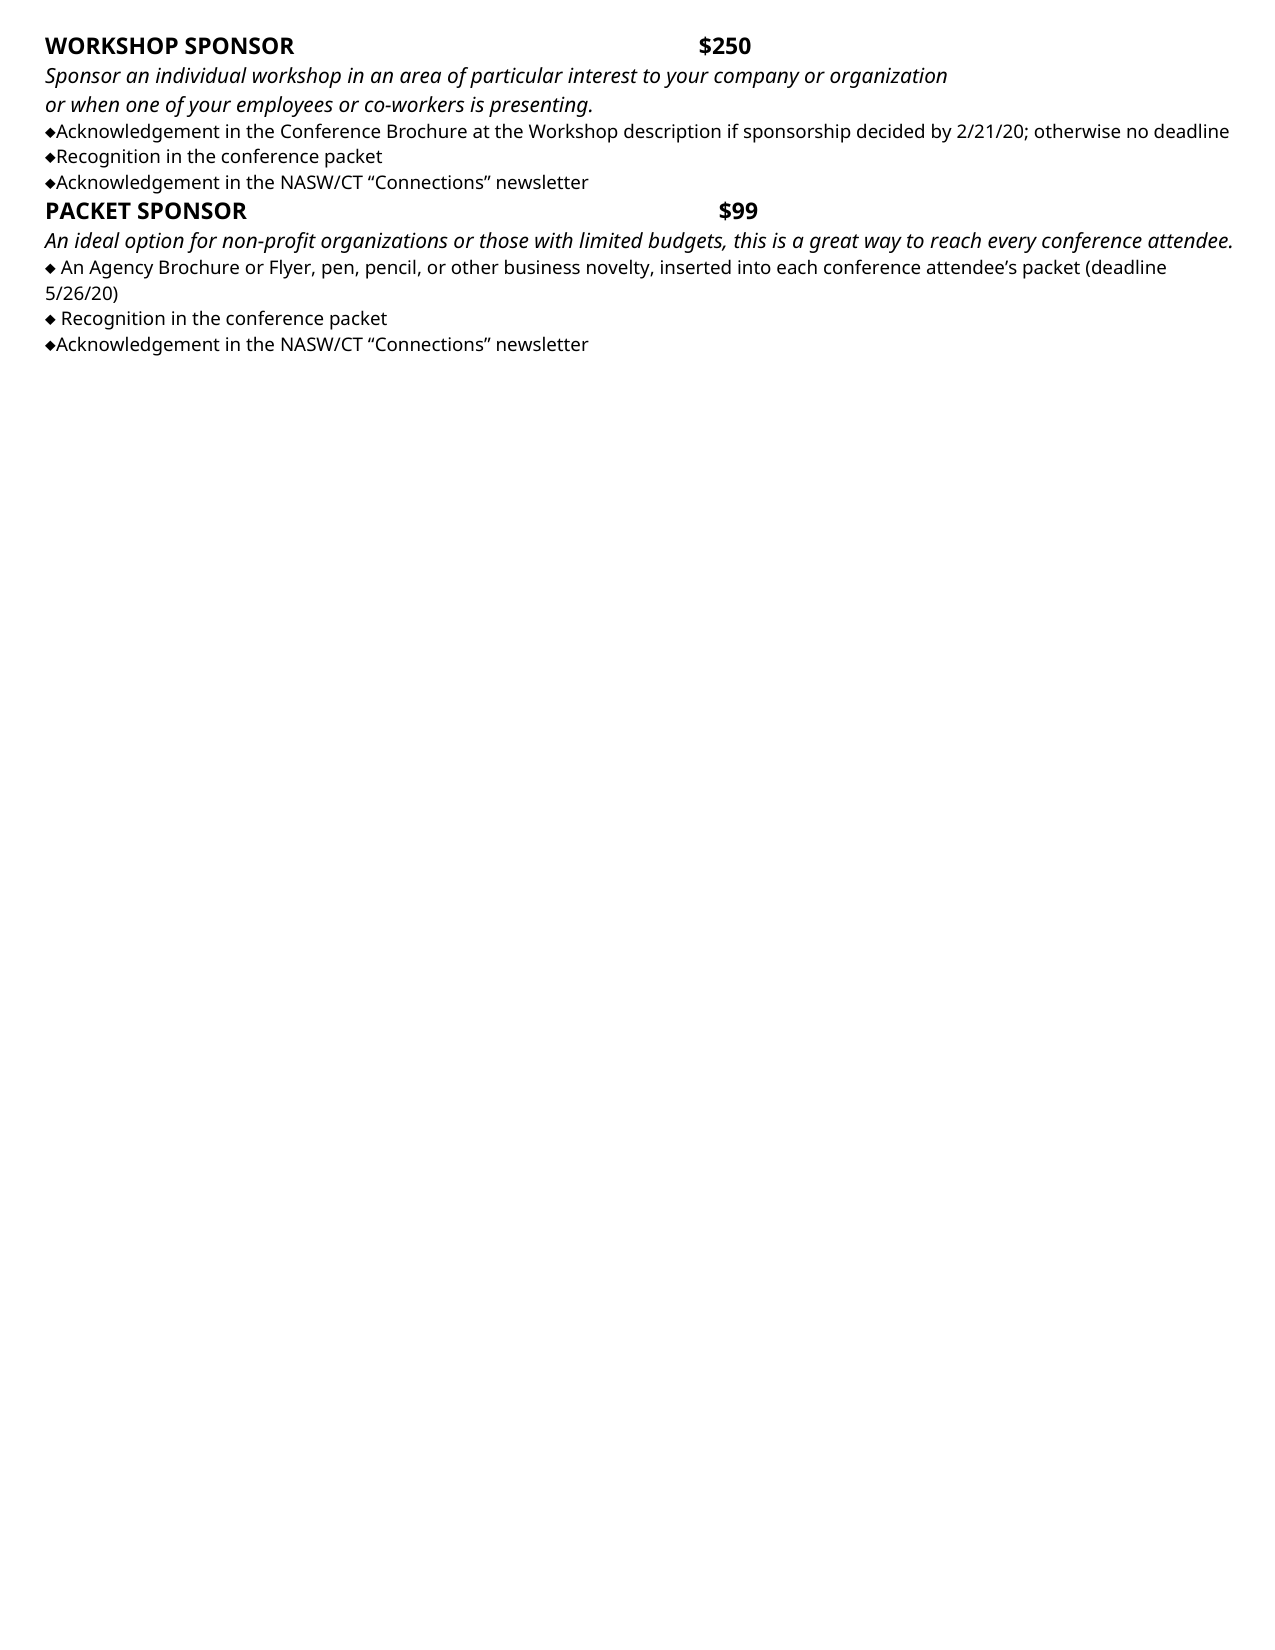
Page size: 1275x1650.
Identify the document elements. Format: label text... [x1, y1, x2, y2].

title or when one of your employees or co-workers is presenting. [45, 90, 1245, 118]
title Recognition in the conference packet [45, 305, 1245, 331]
title Recognition in the conference packet [45, 144, 1245, 169]
title Acknowledgement in the Conference Brochure at the Workshop description if sponsorship decided by 2/21/20; otherwise no deadline [45, 118, 1245, 144]
title An ideal option for non-profit organizations or those with limited budgets, this is a great way to reach every conference attendee. [45, 226, 1245, 254]
title Sponsor an individual workshop in an area of particular interest to your company or organization [45, 61, 1245, 90]
title Acknowledgement in the NASW/CT “Connections” newsletter [45, 331, 1245, 356]
title An Agency Brochure or Flyer, pen, pencil, or other business novelty, inserted into each conference attendee’s packet (deadline 5/26/20) [45, 254, 1245, 305]
title PACKET SPONSOR $99 [45, 195, 1245, 226]
title WORKSHOP SPONSOR $250 [45, 30, 1245, 61]
title Acknowledgement in the NASW/CT “Connections” newsletter [45, 169, 1245, 195]
